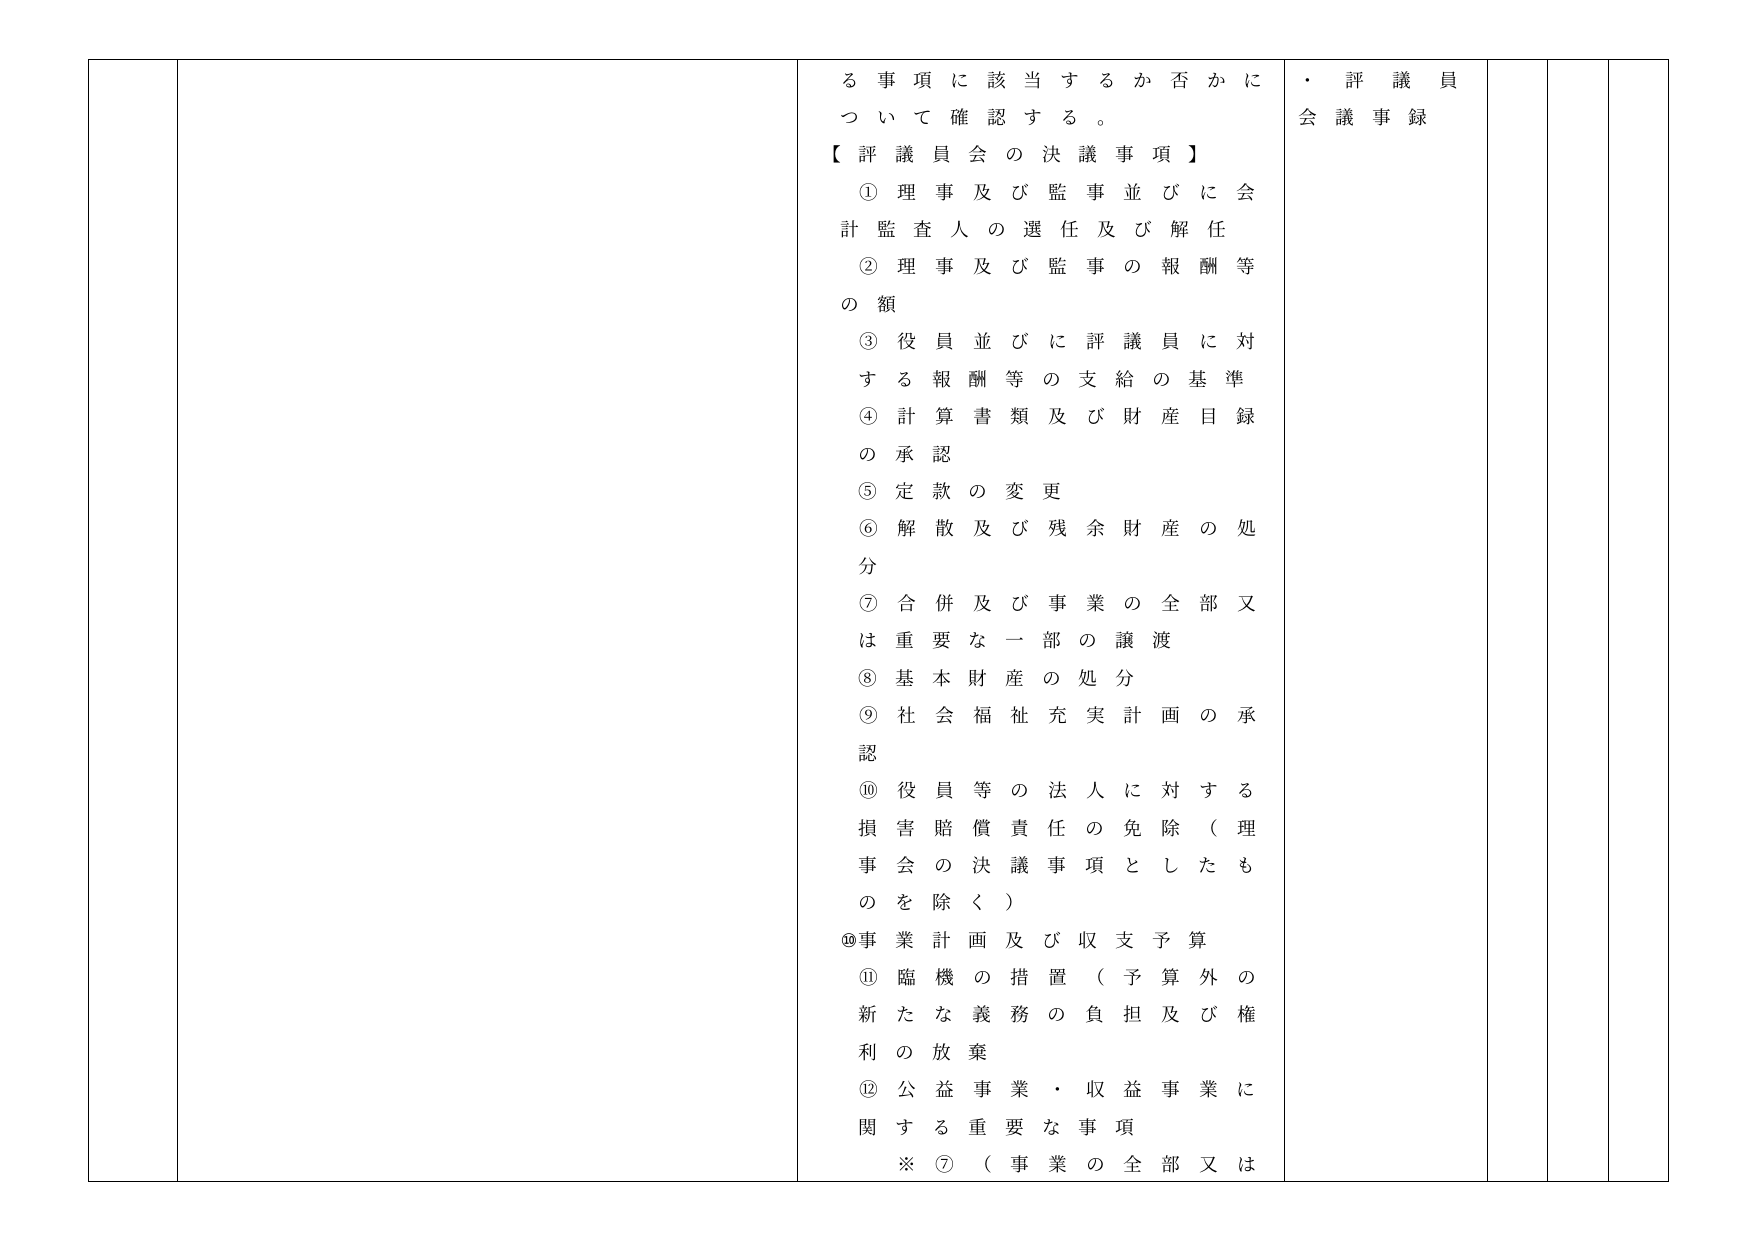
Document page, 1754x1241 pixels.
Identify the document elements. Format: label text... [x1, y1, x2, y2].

table_cell [89, 60, 177, 1181]
table_cell [178, 60, 797, 1181]
table_cell る事項に該当するか否かについて確認する。 【評議員会の決議事項】 ①理事及び監事並びに会計監査人の選任及び解任 ②理事及び監事の報酬等の額 ③役員並びに評議員に対する報酬等の支給の基準 ④計算書類及び財産目録の承認 ⑤定款の変更 ⑥解散及び残余財産の処分 ⑦合併及び事業の全部又は重要な一部の譲渡 ⑧基本財産の処分 ⑨社会福祉充実計画の承認 ⑩役員等の法人に対する損害賠償責任の免除（理事会の決議事項としたものを除く） ⑩事業計画及び収支予算 ⑪臨機の措置（予算外の新たな義務の負担及び権利の放棄 ⑫公益事業・収益事業に関する重要な事項 ※⑦（事業の全部又は重要な一部の譲渡）、⑧及び⑩～⑫は法人の判断で評議員会の決議とすることになるので注意を要する ・法に規定する事項及び定款で評議員会の決議事項とされた事項以外は、評議員会として決議することはできないので注意を要する。 [798, 60, 1284, 1181]
table_cell [1609, 60, 1668, 1181]
table_cell [1488, 60, 1547, 1181]
table_cell [1548, 60, 1608, 1181]
table_cell ・評議員会議事録 [1285, 60, 1487, 1181]
